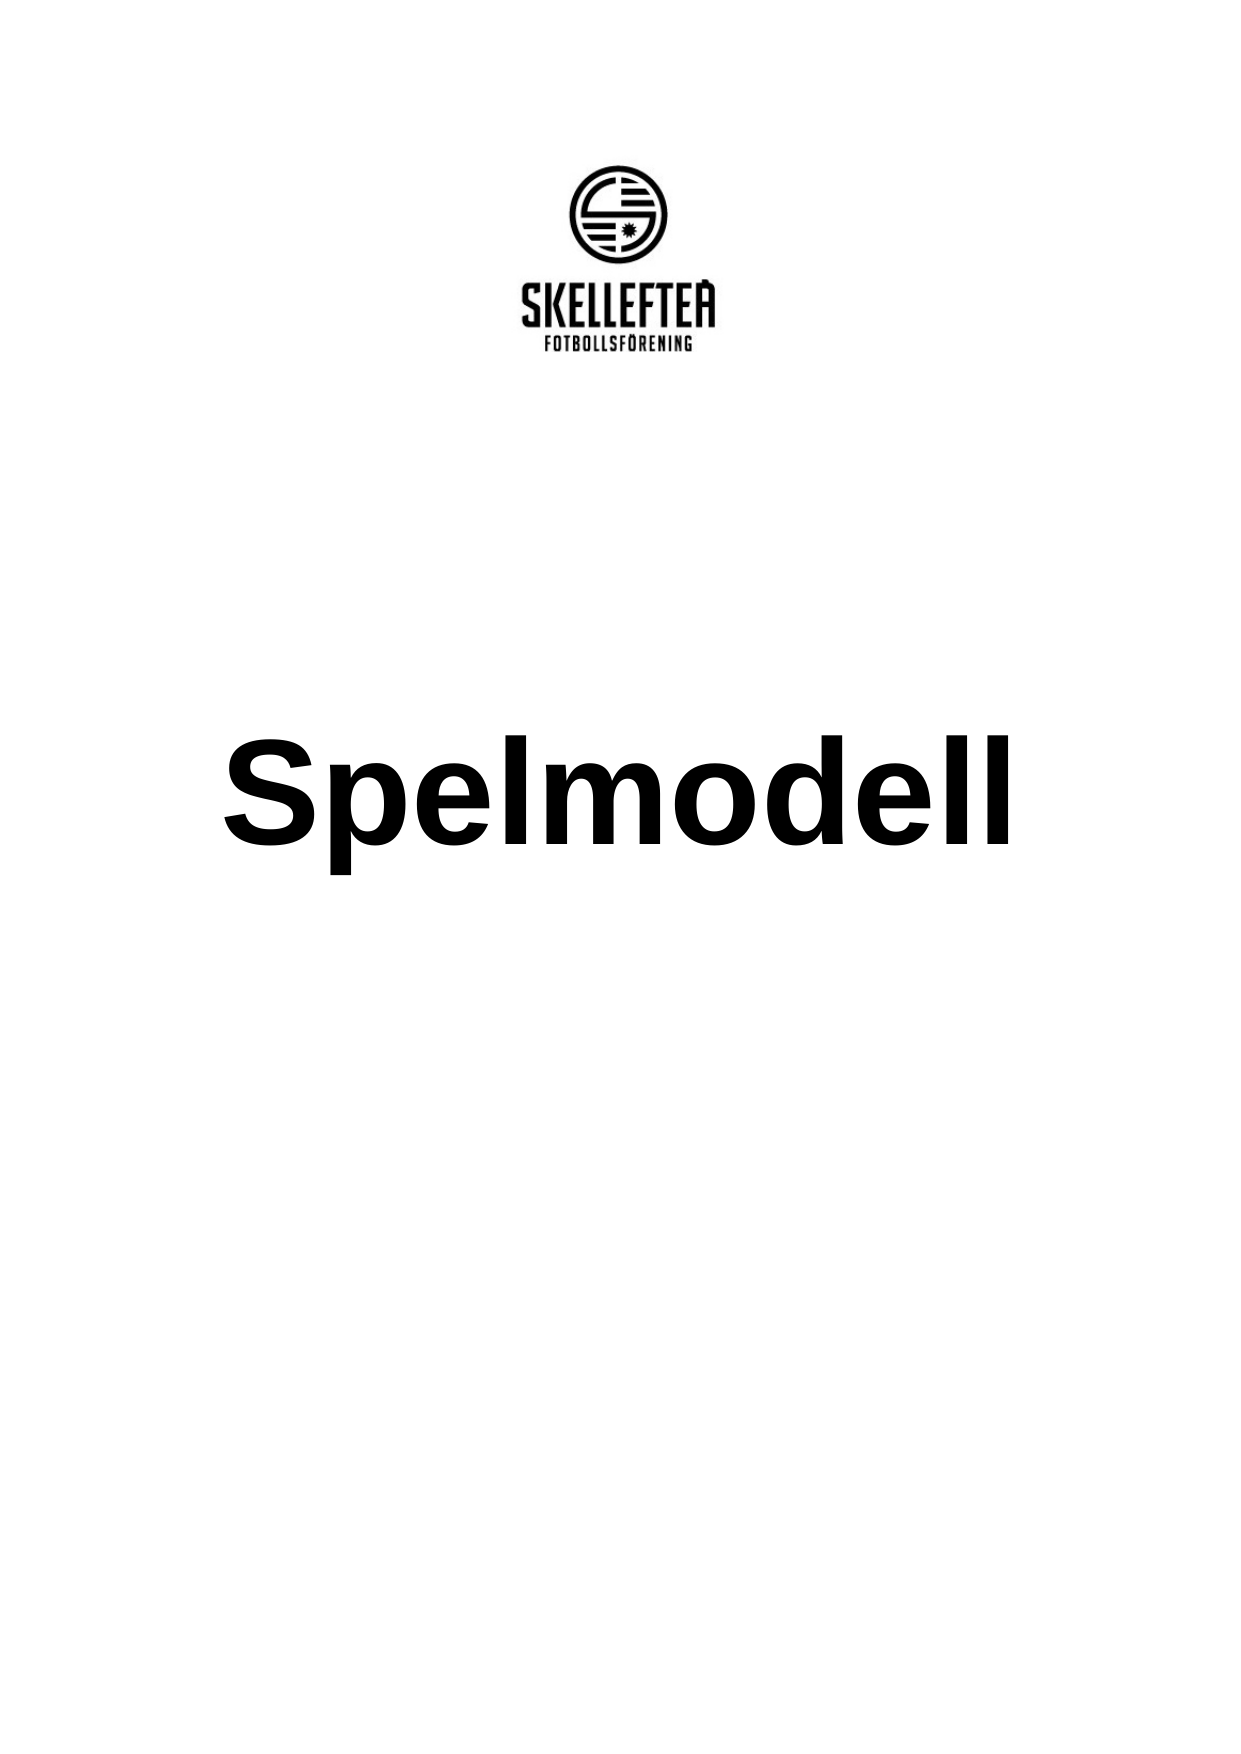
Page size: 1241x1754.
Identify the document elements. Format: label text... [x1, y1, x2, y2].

text Spelmodell [148, 704, 1093, 877]
picture [510, 147, 730, 352]
